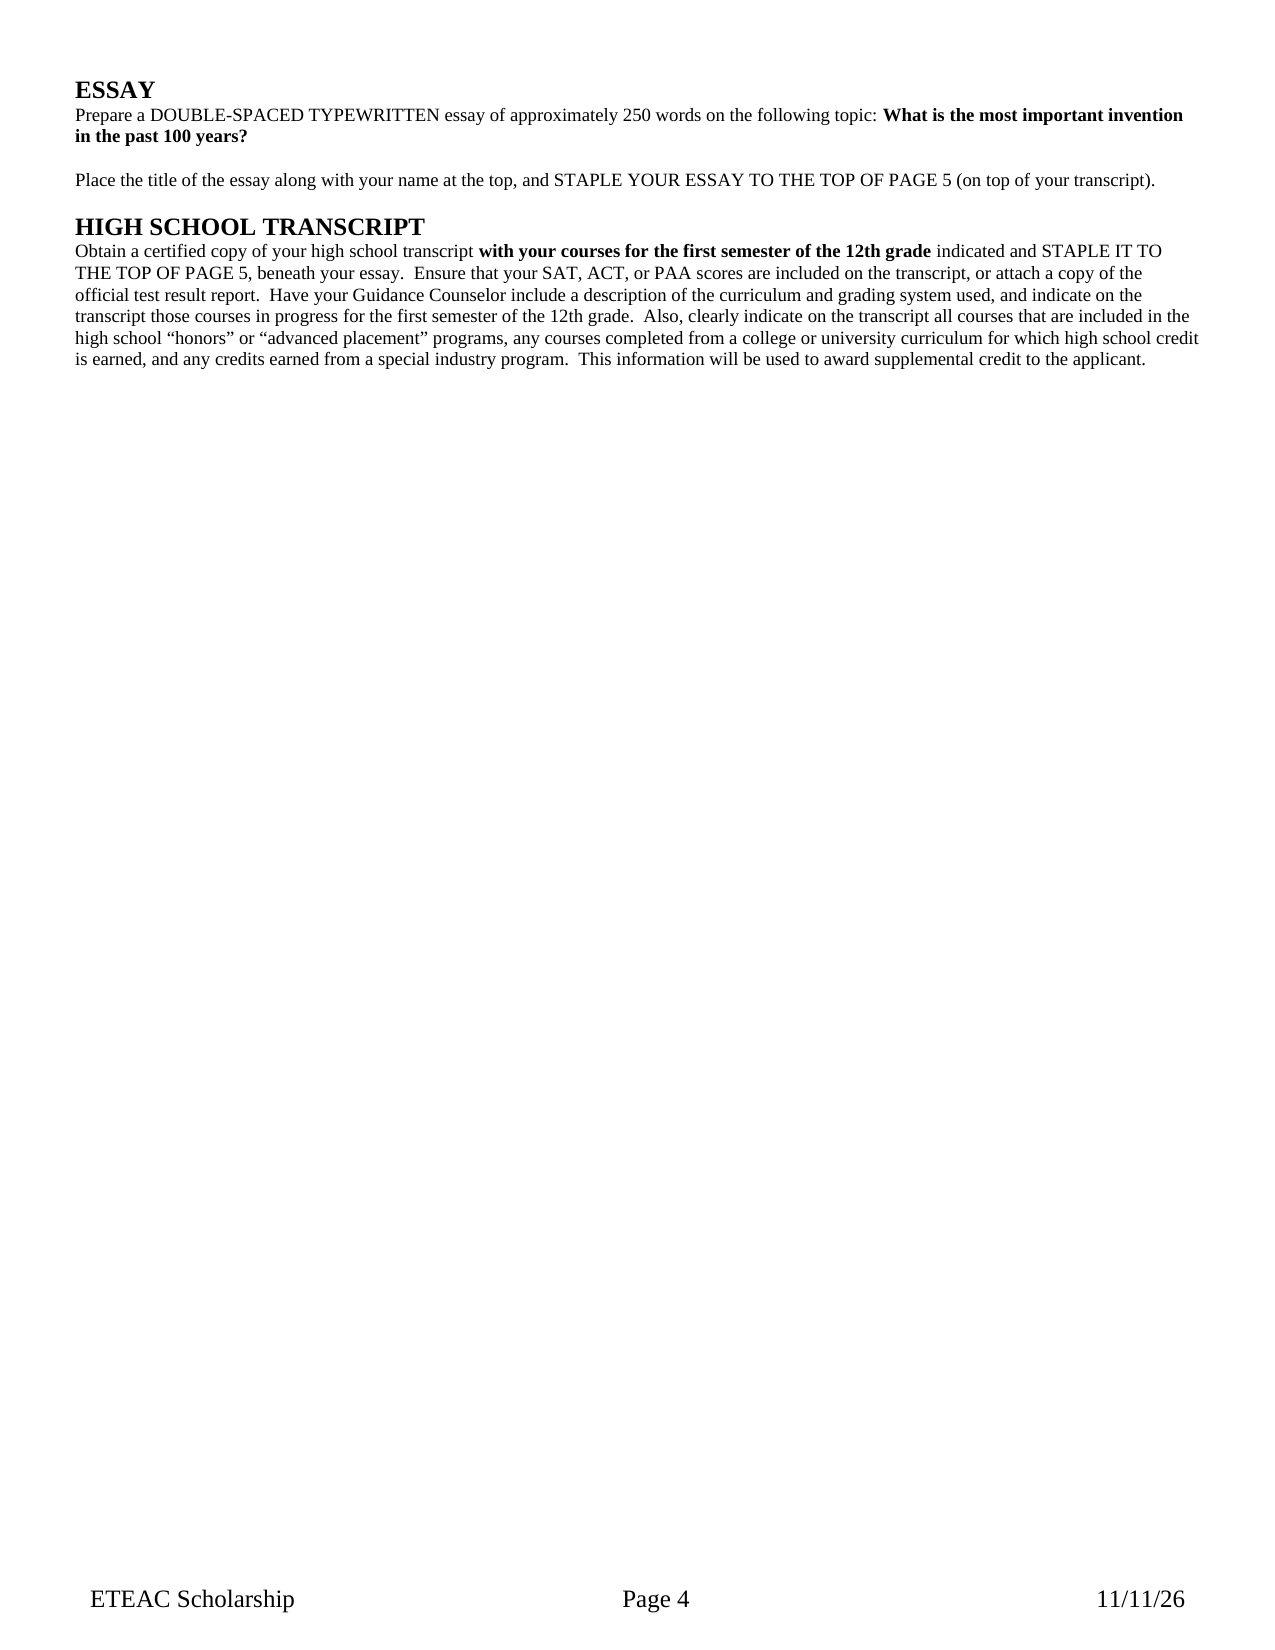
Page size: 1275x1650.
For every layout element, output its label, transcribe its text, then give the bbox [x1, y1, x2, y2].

text HIGH SCHOOL TRANSCRIPT [75, 212, 1200, 240]
text Place the title of the essay along with your name at the top, and STAPLE YOUR ESSAY TO THE TOP OF PAGE 5 (on top of your transcript). [75, 168, 1200, 190]
text ESSAY [75, 75, 1200, 104]
text Prepare a DOUBLE-SPACED TYPEWRITTEN essay of approximately 250 words on the following topic: What is the most important invention in the past 100 years? [75, 104, 1200, 147]
text Obtain a certified copy of your high school transcript with your courses for the first semester of the 12th grade indicated and STAPLE IT TO THE TOP OF PAGE 5, beneath your essay. Ensure that your SAT, ACT, or PAA scores are included on the transcript, or attach a copy of the official test result report. Have your Guidance Counselor include a description of the curriculum and grading system used, and indicate on the transcript those courses in progress for the first semester of the 12th grade. Also, clearly indicate on the transcript all courses that are included in the high school “honors” or “advanced placement” programs, any courses completed from a college or university curriculum for which high school credit is earned, and any credits earned from a special industry program. This information will be used to award supplemental credit to the applicant. [75, 240, 1200, 370]
